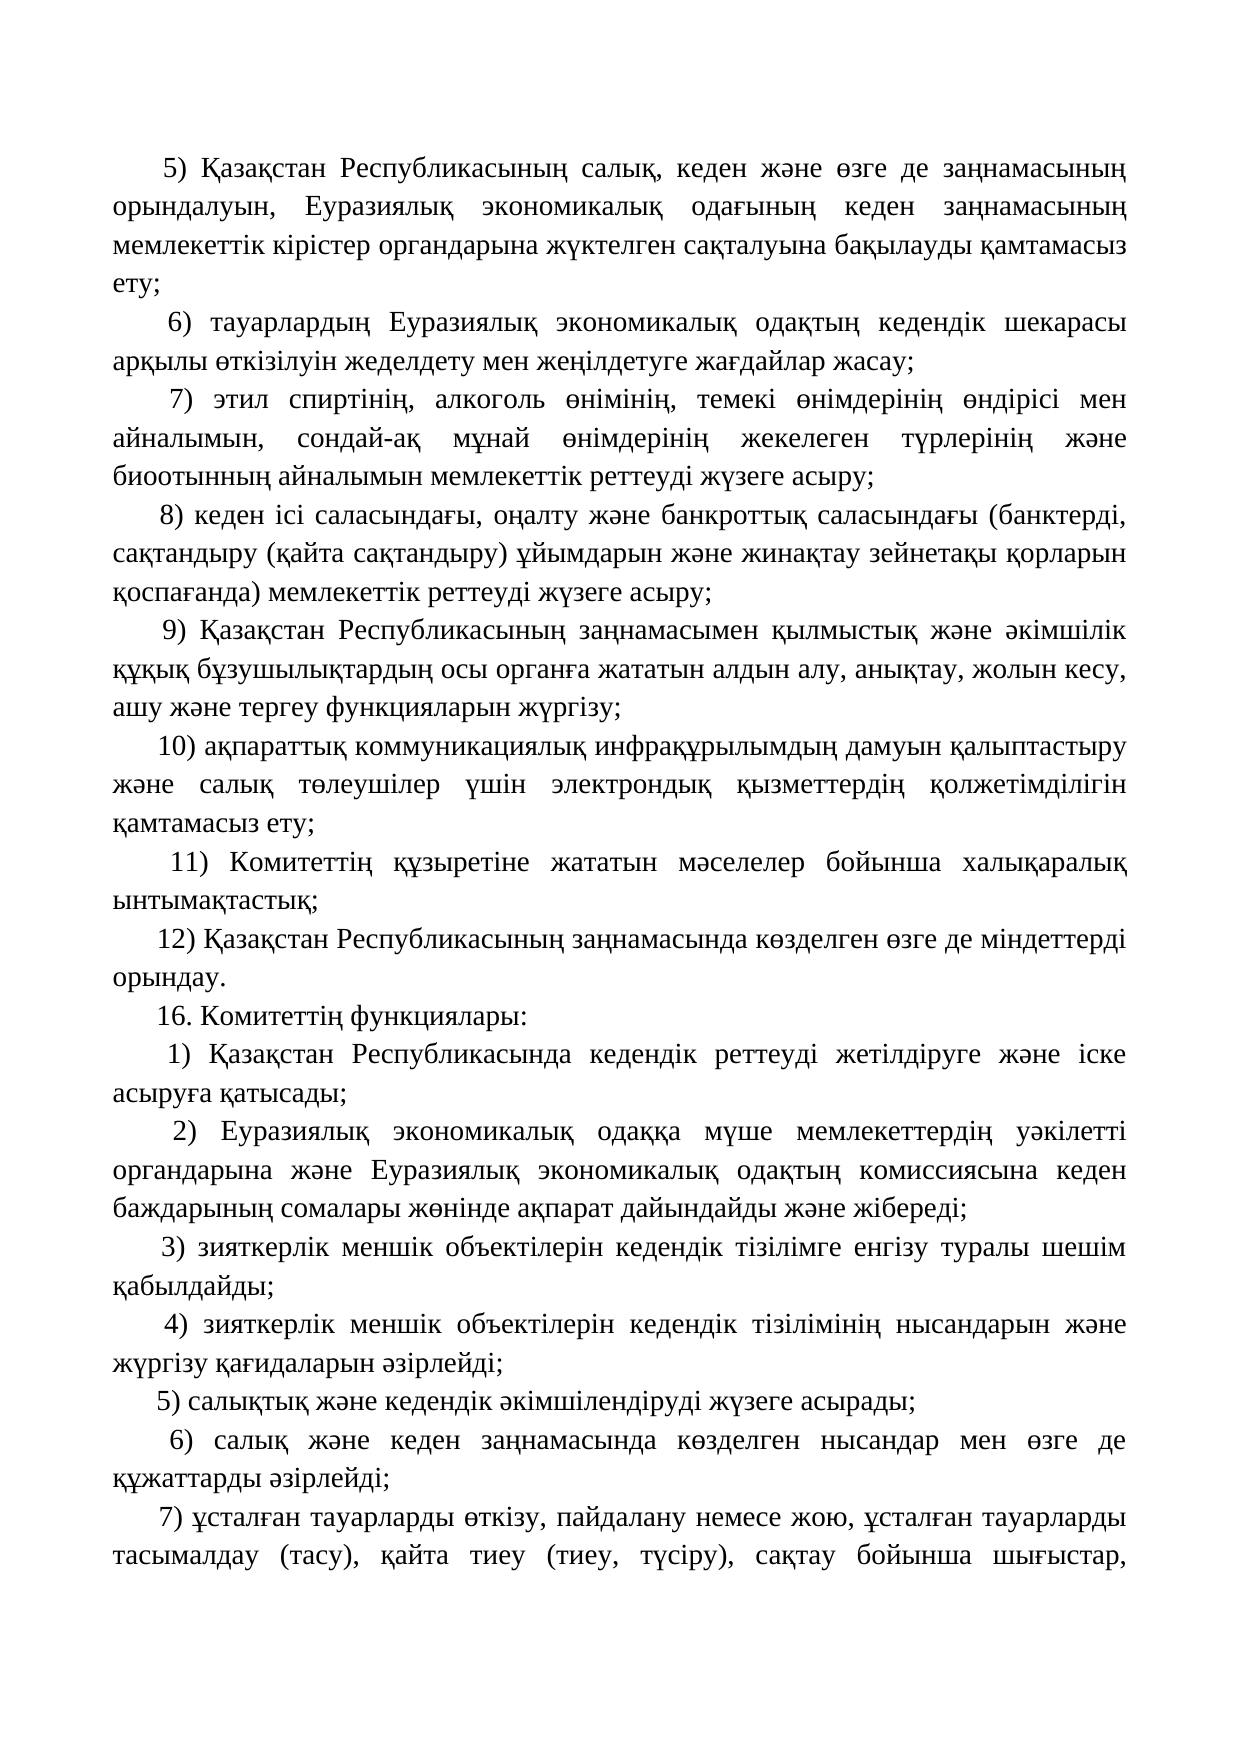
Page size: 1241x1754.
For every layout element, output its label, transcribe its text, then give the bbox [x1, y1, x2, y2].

text 5) салықтық және кедендік әкімшілендіруді жүзеге асырады; [112, 1383, 1128, 1417]
text 8) кеден ісі саласындағы, оңалту және банкроттық саласындағы (банктерді, сақтандыру (қайта сақтандыру) ұйымдарын және жинақтау зейнетақы қорларын қоспағанда) мемлекеттік реттеуді жүзеге асыру; [112, 497, 1128, 607]
text 10) ақпараттық коммуникациялық инфрақұрылымдың дамуын қалыптастыру және салық төлеушілер үшін электрондық қызметтердің қолжетімділігін қамтамасыз ету; [112, 728, 1128, 839]
text 12) Қазақстан Республикасының заңнамасында көзделген өзге де міндеттерді орындау. [112, 921, 1128, 993]
text 6) салық және кеден заңнамасында көзделген нысандар мен өзге де құжаттарды әзірлейді; [112, 1422, 1128, 1494]
text 2) Еуразиялық экономикалық одаққа мүше мемлекеттердің уәкілетті органдарына және Еуразиялық экономикалық одақтың комиссиясына кеден баждарының сомалары жөнінде ақпарат дайындайды және жібереді; [112, 1113, 1128, 1224]
text 7) этил спиртінің, алкоголь өнімінің, темекі өнімдерінің өндірісі мен айналымын, сондай-ақ мұнай өнімдерінің жекелеген түрлерінің және биоотынның айналымын мемлекеттік реттеуді жүзеге асыру; [112, 381, 1128, 492]
text 11) Комитеттің құзыретіне жататын мәселелер бойынша халықаралық ынтымақтастық; [112, 844, 1128, 916]
text 3) зияткерлік меншiк объектiлерін кедендік тiзілімге енгізу туралы шешім қабылдайды; [112, 1229, 1128, 1301]
text 6) тауарлардың Еуразиялық экономикалық одақтың кедендік шекарасы арқылы өткізілуін жеделдету мен жеңілдетуге жағдайлар жасау; [112, 304, 1128, 376]
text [112, 1499, 1128, 1571]
text 1) Қазақстан Республикасында кедендік реттеуді жетілдіруге және іске асыруға қатысады; [112, 1036, 1128, 1108]
text 5) Қазақстан Республикасының салық, кеден және өзге де заңнамасының орындалуын, Еуразиялық экономикалық одағының кеден заңнамасының мемлекеттік кірістер органдарына жүктелген сақталуына бақылауды қамтамасыз ету; [112, 150, 1128, 299]
text 9) Қазақстан Республикасының заңнамасымен қылмыстық және әкімшілік құқық бұзушылықтардың осы органға жататын алдын алу, анықтау, жолын кесу, ашу және тергеу функцияларын жүргізу; [112, 612, 1128, 723]
text 16. Комитеттің функциялары: [112, 998, 1128, 1031]
text 4) зияткерлік меншiк объектiлерін кедендік тiзілімінің нысандарын және жүргізу қағидаларын әзірлейді; [112, 1306, 1128, 1378]
